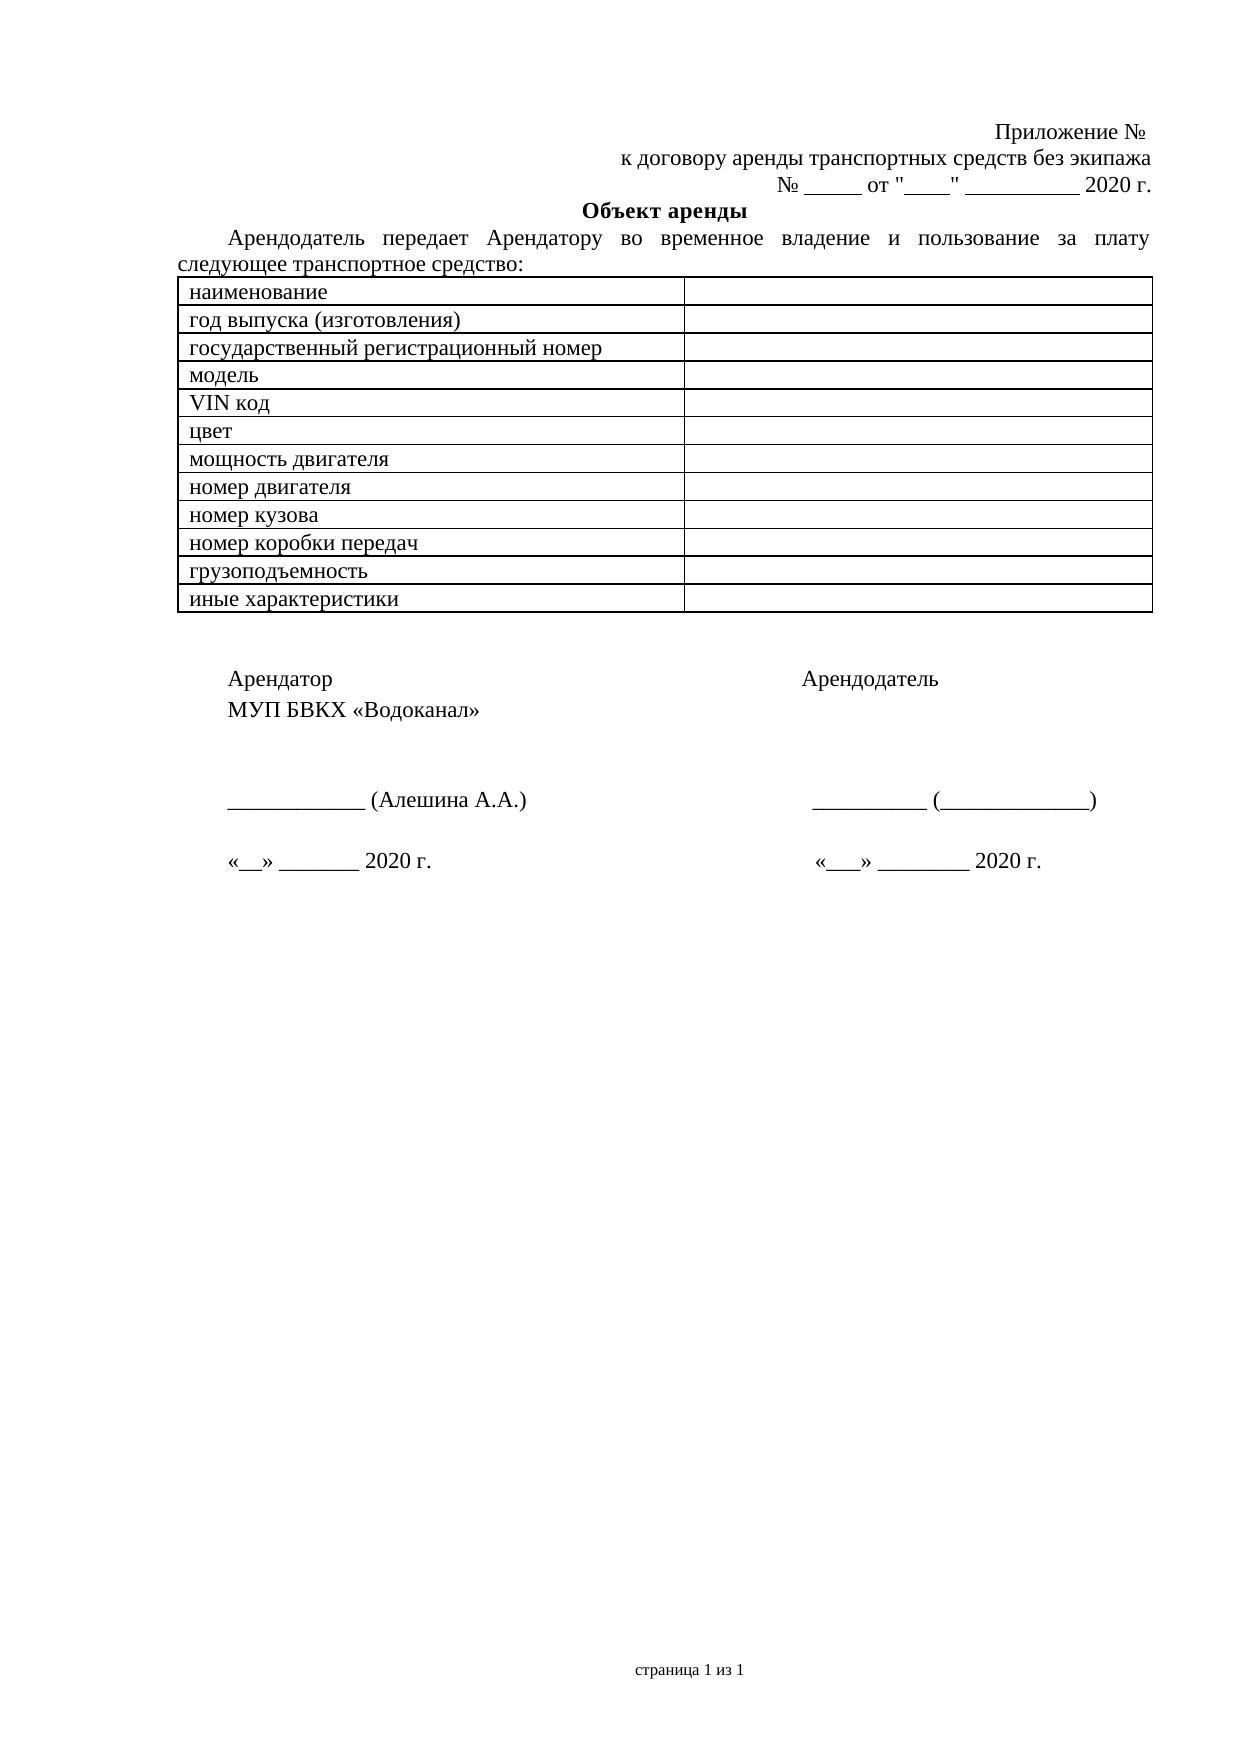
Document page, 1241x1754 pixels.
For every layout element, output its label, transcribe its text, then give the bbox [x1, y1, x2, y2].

table_cell [685, 362, 1152, 388]
table_cell [685, 417, 1152, 444]
table_cell [685, 334, 1152, 360]
text МУП БВКХ «Водоканал» [177, 696, 1152, 722]
title Объект аренды [177, 197, 1152, 223]
table_cell [685, 445, 1152, 472]
table_cell [685, 585, 1152, 611]
table_cell грузоподъемность [179, 557, 684, 583]
table_cell [685, 473, 1152, 499]
table_cell [685, 390, 1152, 416]
text Арендатор Арендодатель [177, 666, 1152, 692]
table_cell мощность двигателя [179, 445, 684, 472]
table_header [685, 278, 1152, 304]
table_header наименование [179, 278, 684, 304]
table_cell VIN код [179, 390, 684, 416]
text ____________ (Алешина А.А.) __________ (_____________) [177, 786, 1152, 813]
table_cell номер двигателя [179, 473, 684, 499]
text Приложение № 1 к договору аренды транспортных средств без экипажа № от " " 2020 г. [177, 118, 1152, 197]
table_cell иные характеристики [179, 585, 684, 611]
text Арендодатель передает Арендатору во временное владение и пользование за плату следующее транспортное средство: [177, 223, 1152, 276]
table_cell цвет [179, 417, 684, 444]
table_cell номер кузова [179, 501, 684, 527]
table_cell [685, 501, 1152, 527]
table_cell год выпуска (изготовления) [179, 306, 684, 332]
table_cell [685, 557, 1152, 583]
table_cell [685, 529, 1152, 555]
table_cell [685, 306, 1152, 332]
table_cell модель [179, 362, 684, 388]
table_cell номер коробки передач [179, 529, 684, 555]
text «__» _______ 2020 г. «___» ________ 2020 г. [177, 847, 1152, 873]
table_cell государственный регистрационный номер [179, 334, 684, 360]
